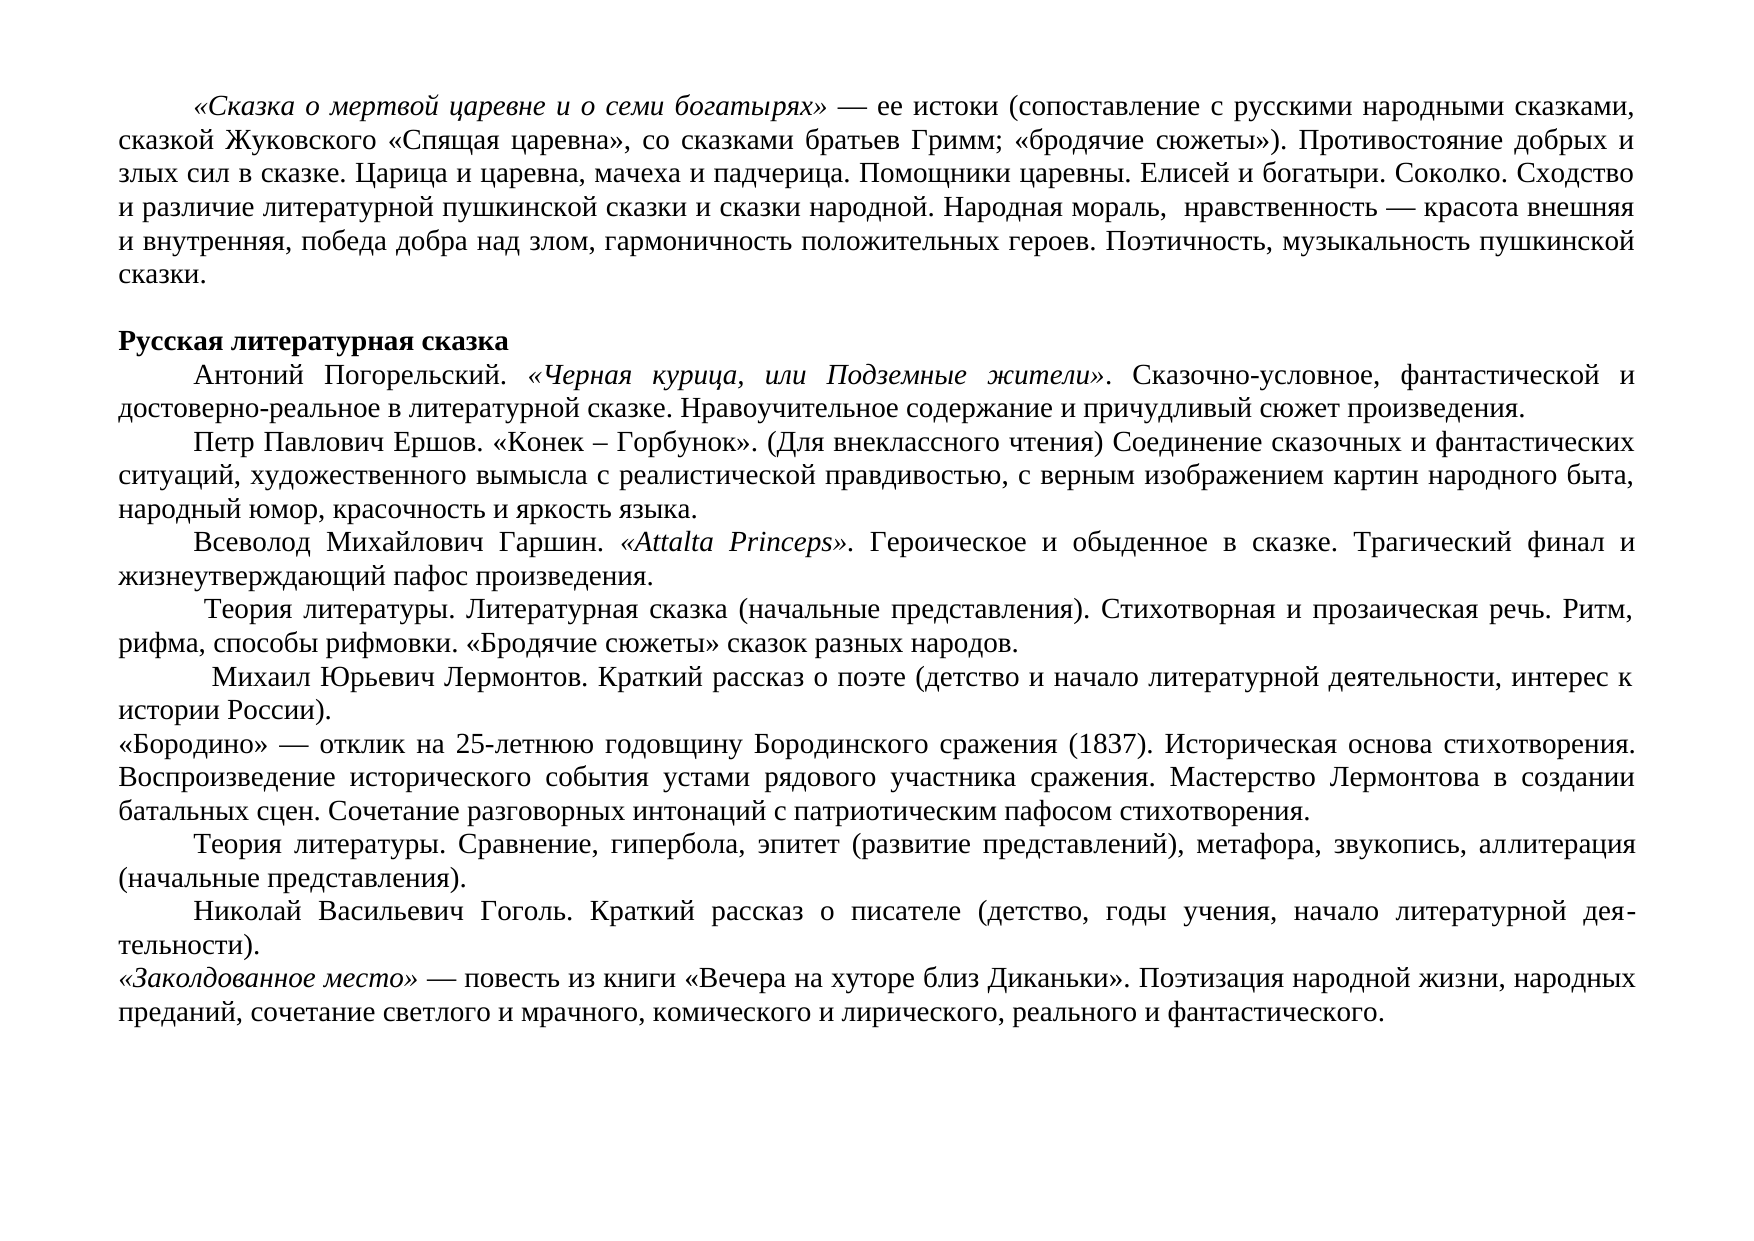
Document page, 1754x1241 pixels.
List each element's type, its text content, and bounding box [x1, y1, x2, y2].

text «Бородино» — отклик на 25-летнюю годовщину Бородинского сражения (1837). Историческая основа стихотворения. Воспроизведение исторического события устами рядового участника сражения. Мастерство Лермонтова в создании батальных сцен. Сочетание разговорных интонаций с патриотическим пафосом стихотворения. [118, 726, 1636, 826]
text Теория литературы. Литературная сказка (начальные представления). Стихотворная и прозаическая речь. Ритм, рифма, способы рифмовки. «Бродячие сюжеты» сказок разных народов. [118, 592, 1636, 659]
text Николай Васильевич Гоголь. Краткий рассказ о писателе (детство, годы учения, начало литературной деятельности). [118, 893, 1636, 961]
text «Сказка о мертвой царевне и о семи богатырях» — ее истоки (сопоставление с русскими народными сказками, сказкой Жуковского «Спящая царевна», со сказками братьев Гримм; «бродячие сюжеты»). Противостояние добрых и злых сил в сказке. Царица и царевна, мачеха и падчерица. Помощники царевны. Елисей и богатыри. Соколко. Сходство и различие литературной пушкинской сказки и сказки народной. Народная мораль, нравственность — красота внешняя и внутренняя, победа добра над злом, гармоничность положительных героев. Поэтичность, музыкальность пушкинской сказки. [118, 88, 1636, 290]
text Петр Павлович Ершов. «Конек – Горбунок». (Для внеклассного чтения) Соединение сказочных и фантастических ситуаций, художественного вымысла с реалистической правдивостью, с верным изображением картин народного быта, народный юмор, красочность и яркость языка. [118, 424, 1636, 524]
text Антоний Погорельский. «Черная курица, или Подземные жители». Сказочно-условное, фантастической и достоверно-реальное в литературной сказке. Нравоучительное содержание и причудливый сюжет произведения. [118, 357, 1636, 424]
text Всеволод Михайлович Гаршин. «Attalta Princeps». Героическое и обыденное в сказке. Трагический финал и жизнеутверждающий пафос произведения. [118, 524, 1636, 592]
text Русская литературная сказка [118, 323, 1636, 357]
text «Заколдованное место» — повесть из книги «Вечера на хуторе близ Диканьки». Поэтизация народной жизни, народных преданий, сочетание светлого и мрачного, комического и лирического, реального и фантастического. [118, 961, 1636, 1028]
text Теория литературы. Сравнение, гипербола, эпитет (развитие представлений), метафора, звукопись, аллитерация (начальные представления). [118, 826, 1636, 893]
text Михаил Юрьевич Лермонтов. Краткий рассказ о поэте (детство и начало литературной деятельности, интерес к истории России). [118, 659, 1636, 726]
